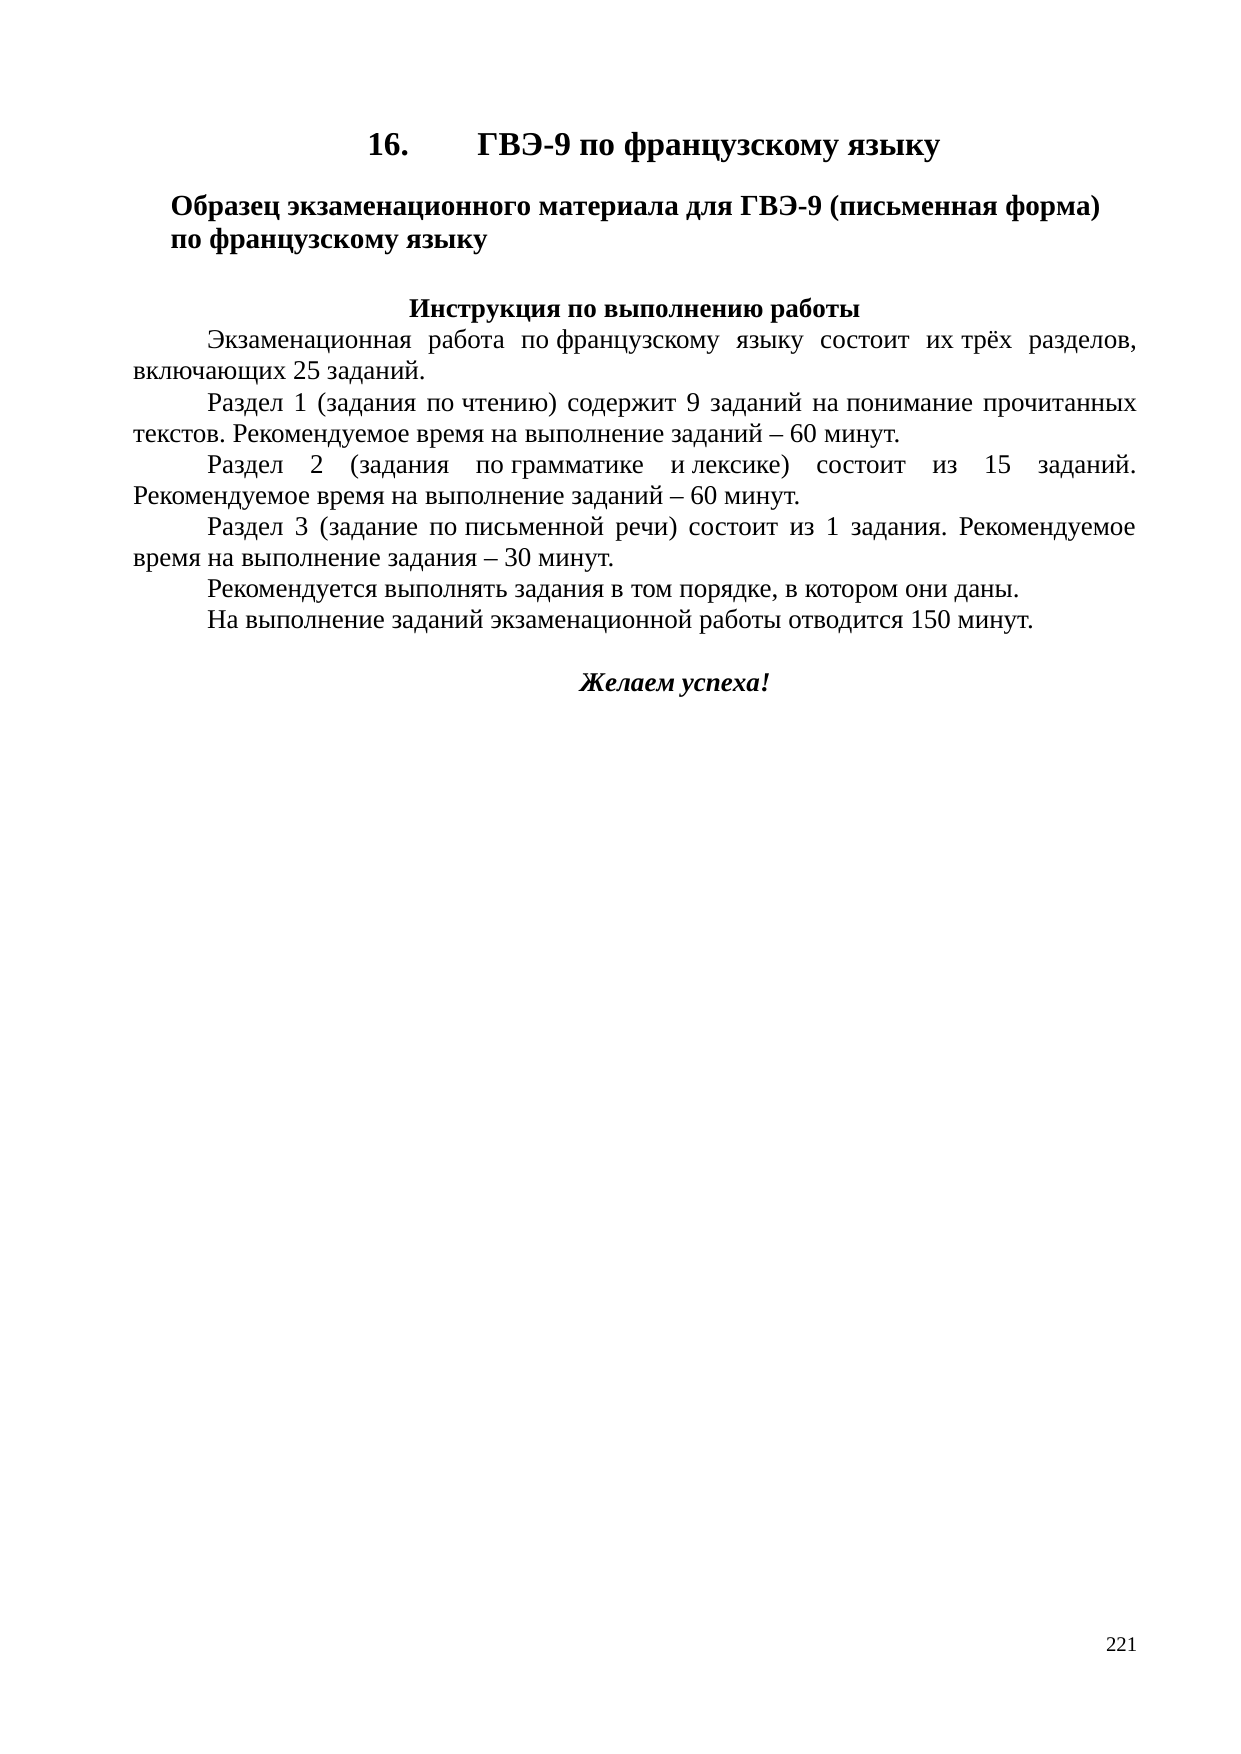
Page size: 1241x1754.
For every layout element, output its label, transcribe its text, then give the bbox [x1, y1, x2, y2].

subtitle Образец экзаменационного материала для ГВЭ-9 (письменная форма) по французскому языку [170, 188, 1137, 255]
text Желаем успеха! [133, 666, 1137, 697]
text Рекомендуется выполнять задания в том порядке, в котором они даны. [133, 572, 1137, 604]
text На выполнение заданий экзаменационной работы отводится 150 минут. [133, 604, 1137, 635]
text Раздел 3 (задание по письменной речи) состоит из 1 задания. Рекомендуемое время на выполнение задания – 30 минут. [133, 510, 1137, 572]
text Раздел 1 (задания по чтению) содержит 9 заданий на понимание прочитанных текстов. Рекомендуемое время на выполнение заданий – 60 минут. [133, 386, 1137, 448]
text Экзаменационная работа по французскому языку состоит их трёх разделов, включающих 25 заданий. [133, 323, 1137, 386]
subtitle ГВЭ-9 по французскому языку [170, 124, 1137, 163]
text Раздел 2 (задания по грамматике и лексике) состоит из 15 заданий. Рекомендуемое время на выполнение заданий – 60 минут. [133, 448, 1137, 510]
text Инструкция по выполнению работы [133, 292, 1062, 323]
